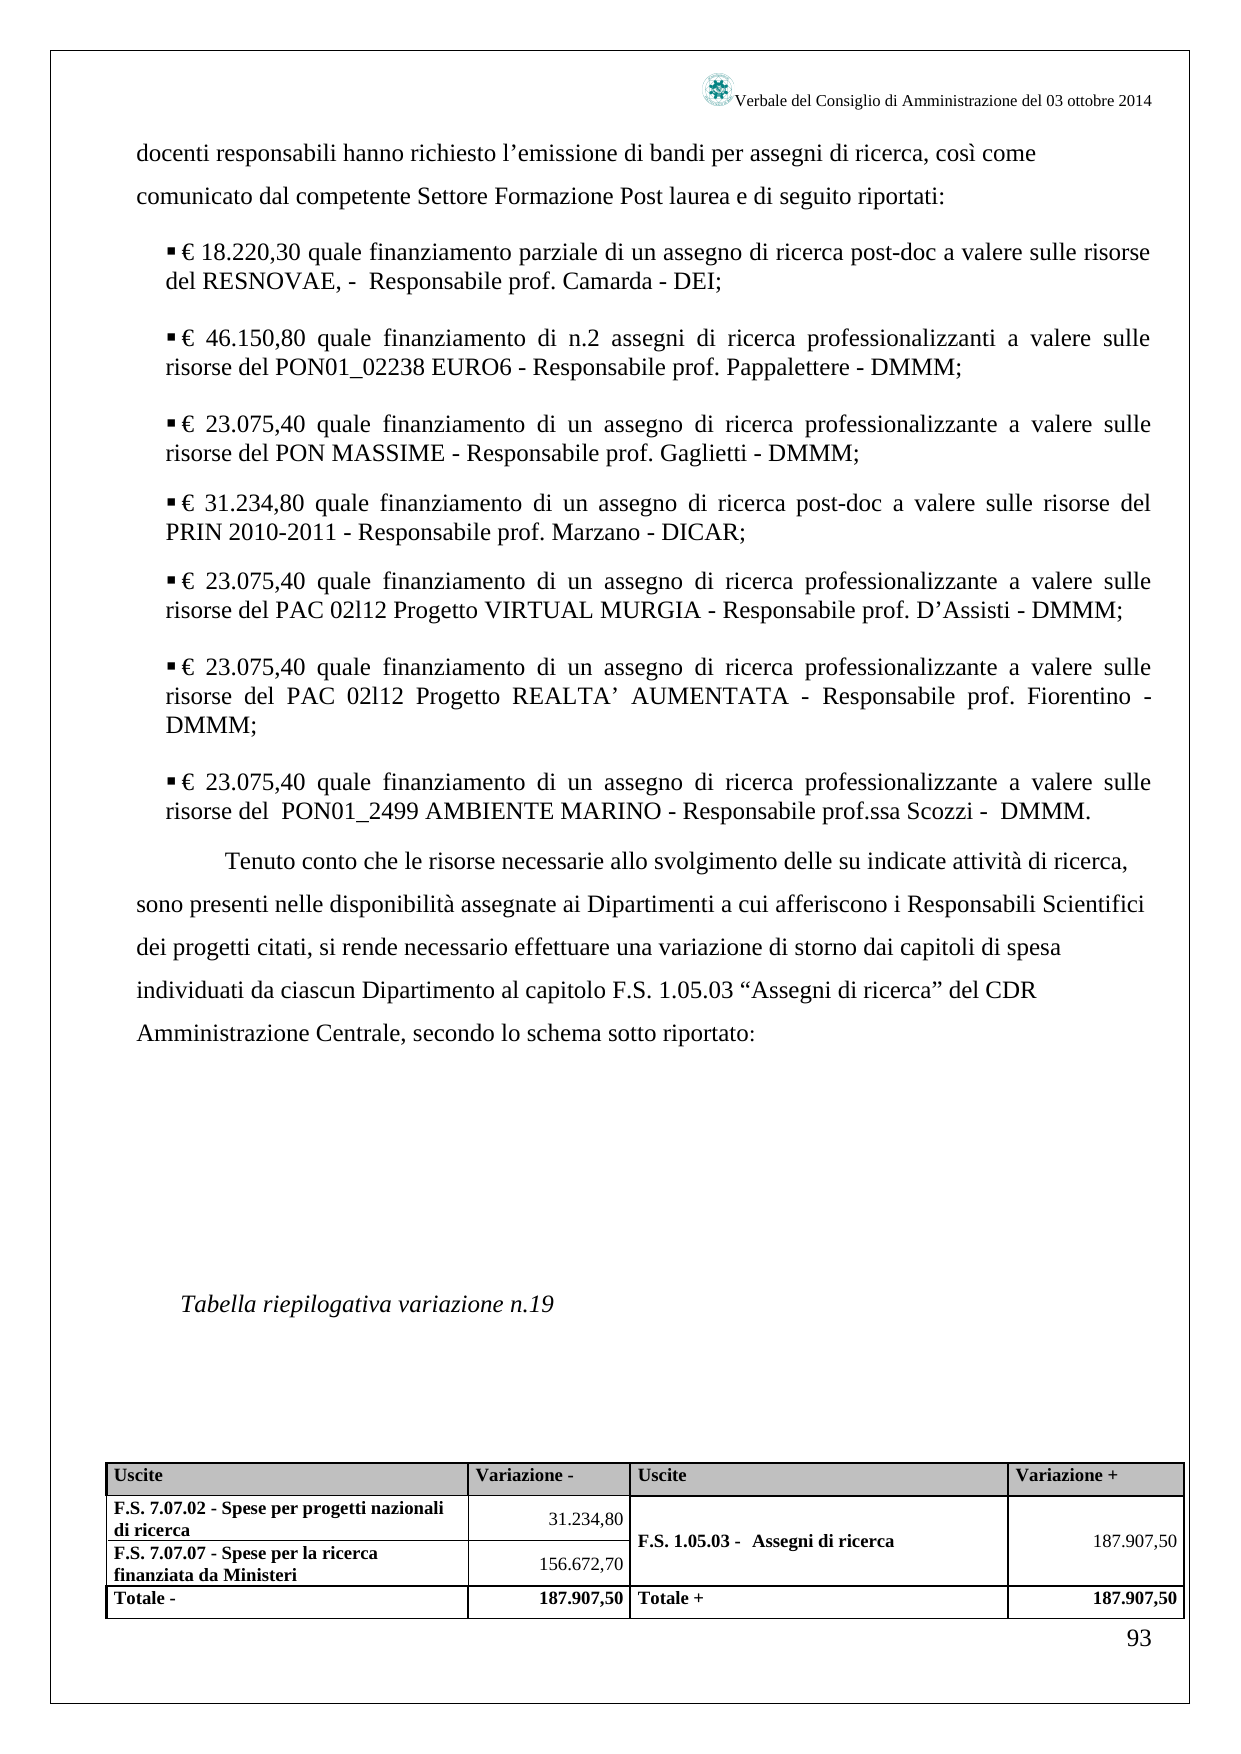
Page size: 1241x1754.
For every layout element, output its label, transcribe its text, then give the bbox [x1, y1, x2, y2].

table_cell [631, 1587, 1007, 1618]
picture [702, 73, 735, 106]
list € 23.075,40 quale finanziamento di un assegno di ricerca professionalizzante a valere sulle risorse del PAC 02l12 Progetto REALTA’ AUMENTATA - Responsabile prof. Fiorentino - DMMM; [165, 652, 1152, 739]
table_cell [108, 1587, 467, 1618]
list € 46.150,80 quale finanziamento di n.2 assegni di ricerca professionalizzanti a valere sulle risorse del PON01_02238 EURO6 - Responsabile prof. Pappalettere - DMMM; [165, 323, 1152, 381]
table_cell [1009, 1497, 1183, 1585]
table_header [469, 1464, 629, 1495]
list € 23.075,40 quale finanziamento di un assegno di ricerca professionalizzante a valere sulle risorse del PON MASSIME - Responsabile prof. Gaglietti - DMMM; [165, 409, 1152, 467]
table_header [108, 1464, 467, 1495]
text Tabella riepilogativa variazione n.19 [106, 1289, 1152, 1318]
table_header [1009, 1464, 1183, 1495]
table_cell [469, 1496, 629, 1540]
list € 23.075,40 quale finanziamento di un assegno di ricerca professionalizzante a valere sulle risorse del PAC 02l12 Progetto VIRTUAL MURGIA - Responsabile prof. D’Assisti - DMMM; [165, 566, 1152, 624]
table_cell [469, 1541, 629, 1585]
text Tenuto conto che le risorse necessarie allo svolgimento delle su indicate attività di ricerca, sono presenti nelle disponibilità assegnate ai Dipartimenti a cui afferiscono i Responsabili Scientifici dei progetti citati, si rende necessario effettuare una variazione di storno dai capitoli di spesa individuati da ciascun Dipartimento al capitolo F.S. “Assegni di ricerca” del CDR Amministrazione Centrale, secondo lo schema sotto riportato: [136, 846, 1152, 1047]
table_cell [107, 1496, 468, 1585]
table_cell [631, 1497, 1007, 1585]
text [136, 138, 1152, 210]
list € 23.075,40 quale finanziamento di un assegno di ricerca professionalizzante a valere sulle risorse del PON01_2499 AMBIENTE MARINO - Responsabile prof.ssa Scozzi - DMMM. [165, 767, 1152, 825]
list € 31.234,80 quale finanziamento di un assegno di ricerca post-doc a valere sulle risorse del PRIN 2010-2011 - Responsabile prof. Marzano - DICAR; [165, 488, 1152, 545]
list € 18.220,30 quale finanziamento parziale di un assegno di ricerca post-doc a valere sulle risorse del RESNOVAE, - Responsabile prof. Camarda - DEI; [165, 237, 1152, 294]
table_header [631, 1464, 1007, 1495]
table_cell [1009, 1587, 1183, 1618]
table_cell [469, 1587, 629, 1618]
